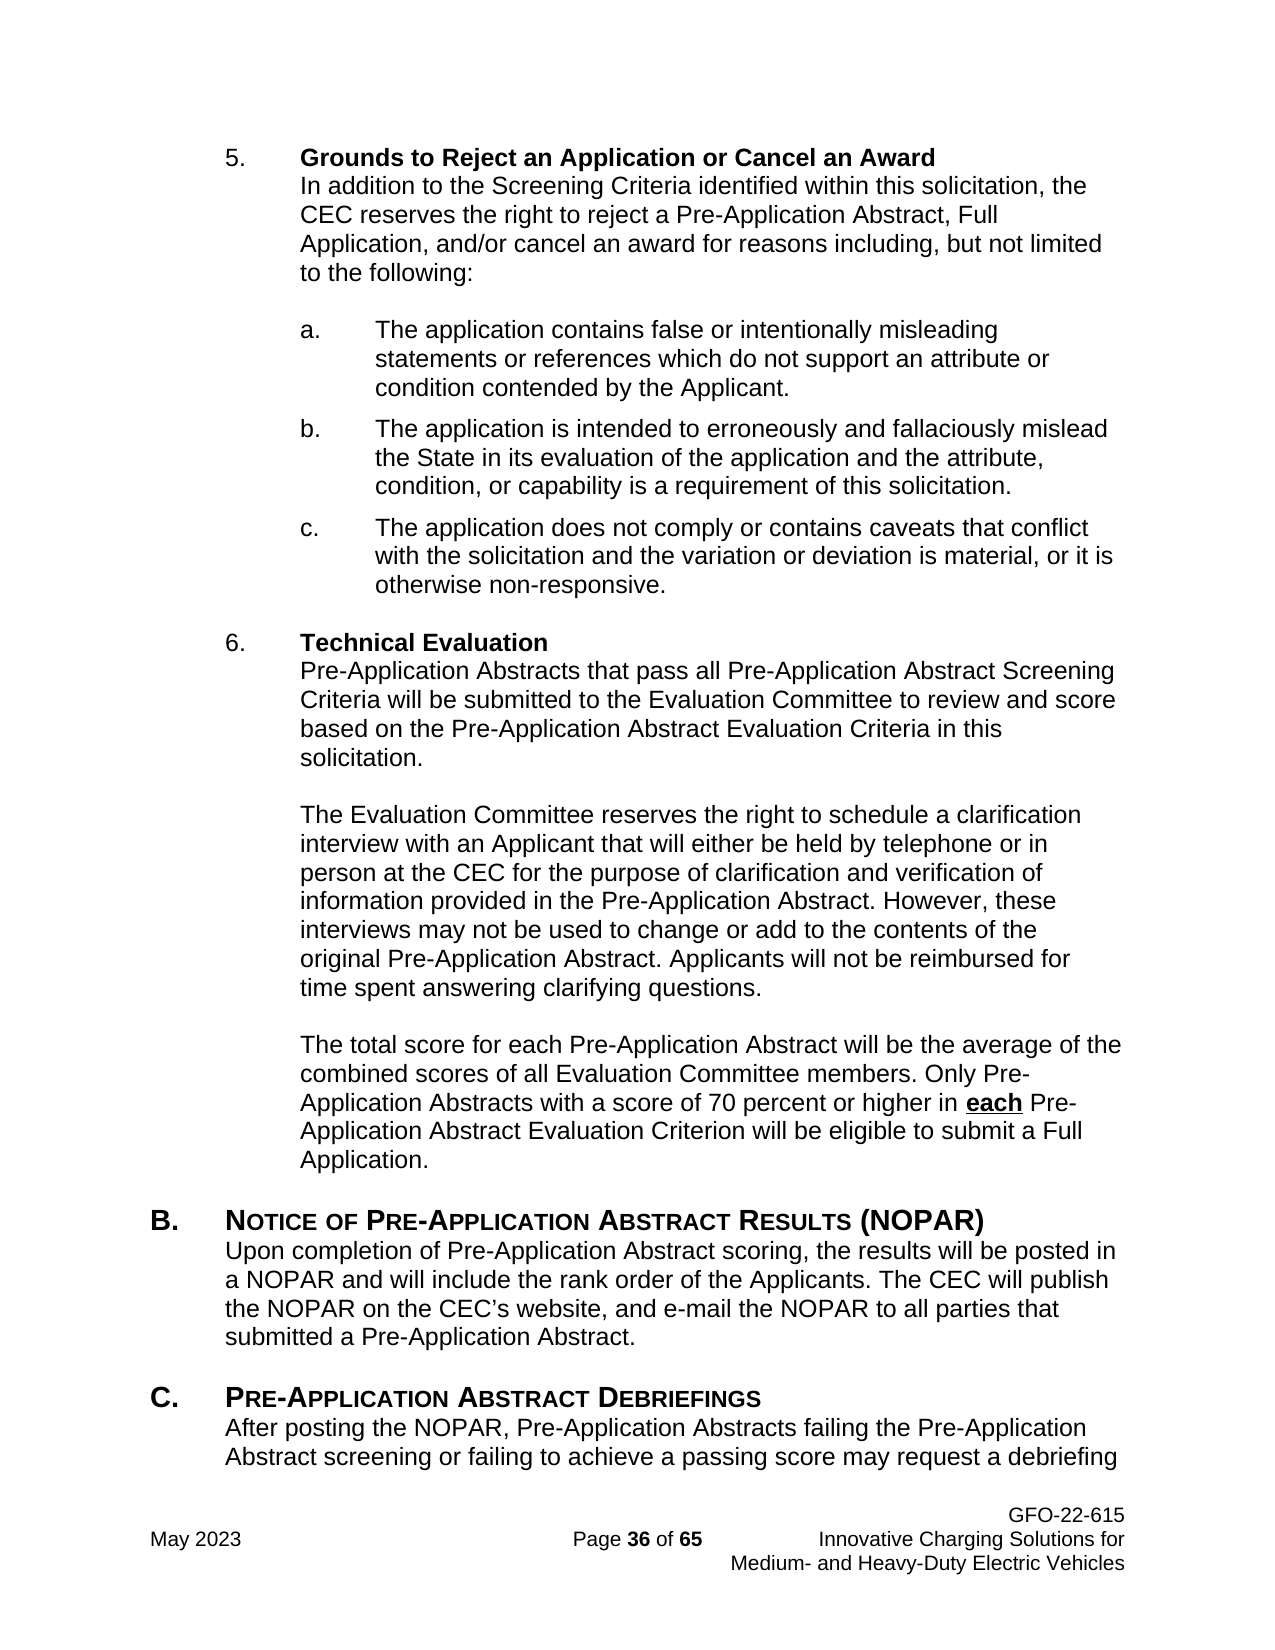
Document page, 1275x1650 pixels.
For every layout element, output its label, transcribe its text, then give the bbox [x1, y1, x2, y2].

list The application is intended to erroneously and fallaciously mislead the State in its evaluation of the application and the attribute, condition, or capability is a requirement of this solicitation. [300, 414, 1125, 500]
subtitle Pre-Application Abstract Debriefings [150, 1380, 1125, 1413]
list The application contains false or intentionally misleading statements or references which do not support an attribute or condition contended by the Applicant. [300, 315, 1125, 401]
subtitle Notice of Pre-Application Abstract Results (NOPAR) [150, 1203, 1125, 1236]
list Grounds to Reject an Application or Cancel an Award [225, 143, 1125, 171]
text Pre-Application Abstracts that pass all Pre-Application Abstract Screening Criteria will be submitted to the Evaluation Committee to review and score based on the Pre-Application Abstract Evaluation Criteria in this solicitation. [300, 656, 1125, 771]
text In addition to the Screening Criteria identified within this solicitation, the CEC reserves the right to reject a Pre-Application Abstract, Full Application, and/or cancel an award for reasons including, but not limited to the following: [300, 171, 1125, 286]
text The Evaluation Committee reserves the right to schedule a clarification interview with an Applicant that will either be held by telephone or in person at the CEC for the purpose of clarification and verification of information provided in the Pre-Application Abstract. However, these interviews may not be used to change or add to the contents of the original Pre-Application Abstract. Applicants will not be reimbursed for time spent answering clarifying questions. [300, 800, 1125, 1001]
text Upon completion of Pre-Application Abstract scoring, the results will be posted in a NOPAR and will include the rank order of the Applicants. The CEC will publish the NOPAR on the CEC’s website, and e-mail the NOPAR to all parties that submitted a Pre-Application Abstract. [225, 1236, 1125, 1351]
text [225, 1413, 1125, 1471]
list Technical Evaluation [225, 628, 1125, 656]
list The application does not comply or contains caveats that conflict with the solicitation and the variation or deviation is material, or it is otherwise non-responsive. [300, 513, 1125, 599]
text The total score for each Pre-Application Abstract will be the average of the combined scores of all Evaluation Committee members. Only Pre-Application Abstracts with a score of 70 percent or higher in each Pre-Application Abstract Evaluation Criterion will be eligible to submit a Full Application. [300, 1030, 1125, 1174]
